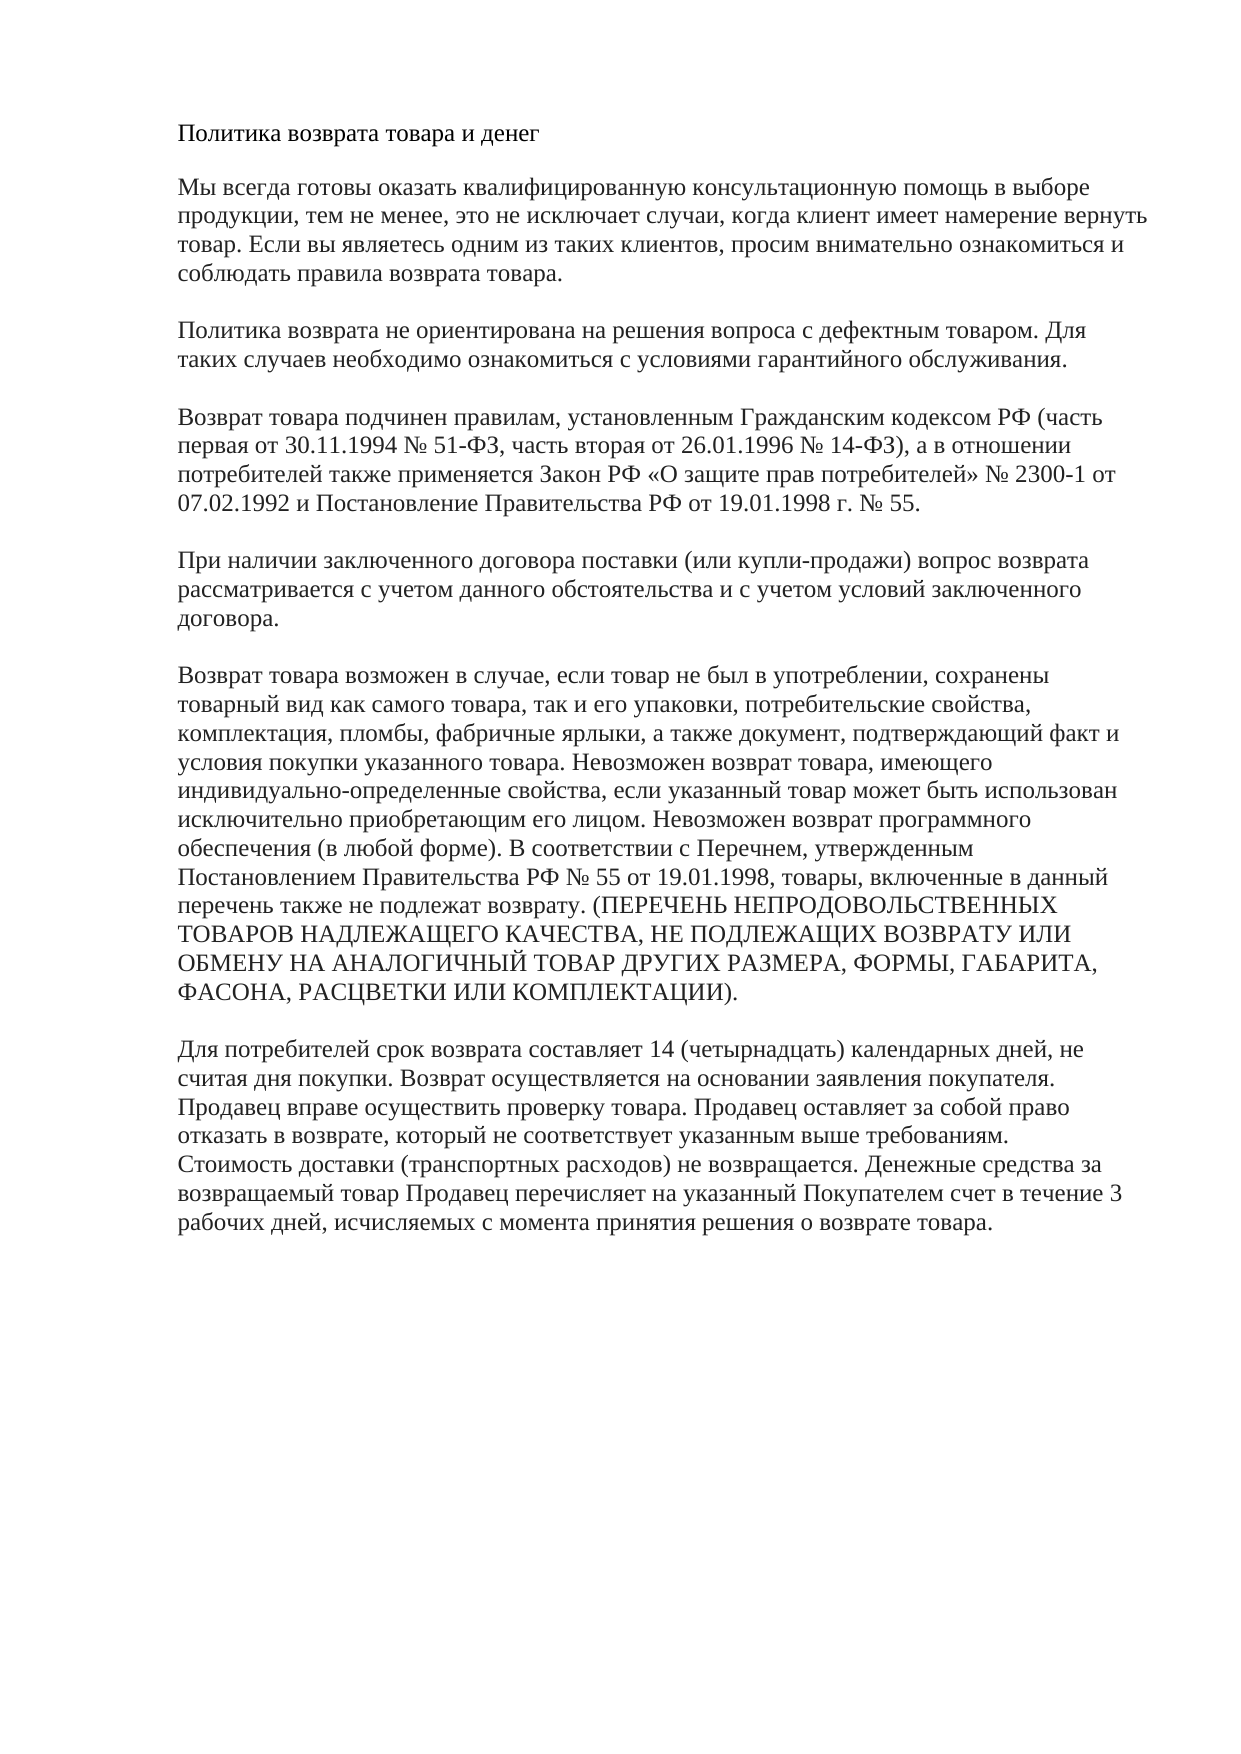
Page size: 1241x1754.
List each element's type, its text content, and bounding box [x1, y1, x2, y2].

text При наличии заключенного договора поставки (или купли-продажи) вопрос возврата рассматривается с учетом данного обстоятельства и с учетом условий заключенного договора. [177, 546, 1152, 632]
text Политика возврата товара и денег [177, 118, 1152, 147]
text Для потребителей срок возврата составляет 14 (четырнадцать) календарных дней, не считая дня покупки. Возврат осуществляется на основании заявления покупателя. Продавец вправе осуществить проверку товара. Продавец оставляет за собой право отказать в возврате, который не соответствует указанным выше требованиям. [177, 1034, 1152, 1149]
text Возврат товара возможен в случае, если товар не был в употреблении, сохранены товарный вид как самого товара, так и его упаковки, потребительские свойства, комплектация, пломбы, фабричные ярлыки, а также документ, подтверждающий факт и условия покупки указанного товара. Невозможен возврат товара, имеющего индивидуально-определенные свойства, если указанный товар может быть использован исключительно приобретающим его лицом. Невозможен возврат программного обеспечения (в любой форме). В соответствии с Перечнем, утвержденным Постановлением Правительства РФ № 55 от 19.01.1998, товары, включенные в данный перечень также не подлежат возврату. (ПЕРЕЧЕНЬ НЕПРОДОВОЛЬСТВЕННЫХ ТОВАРОВ НАДЛЕЖАЩЕГО КАЧЕСТВА, НЕ ПОДЛЕЖАЩИХ ВОЗВРАТУ ИЛИ ОБМЕНУ НА АНАЛОГИЧНЫЙ ТОВАР ДРУГИХ РАЗМЕРА, ФОРМЫ, ГАБАРИТА, ФАСОНА, РАСЦВЕТКИ ИЛИ КОМПЛЕКТАЦИИ). [177, 661, 1152, 1006]
text Политика возврата не ориентирована на решения вопроса с дефектным товаром. Для таких случаев необходимо ознакомиться с условиями гарантийного обслуживания. [177, 316, 1152, 373]
text Возврат товара подчинен правилам, установленным Гражданским кодексом РФ (часть первая от 30.11.1994 № 51-ФЗ, часть вторая от 26.01.1996 № 14-ФЗ), а в отношении потребителей также применяется Закон РФ «О защите прав потребителей» № 2300-1 от 07.02.1992 и Постановление Правительства РФ от 19.01.1998 г. № 55. [177, 402, 1152, 517]
text Стоимость доставки (транспортных расходов) не возвращается. Денежные средства за возвращаемый товар Продавец перечисляет на указанный Покупателем счет в течение 3 рабочих дней, исчисляемых с момента принятия решения о возврате товара. [177, 1149, 1152, 1236]
text Мы всегда готовы оказать квалифицированную консультационную помощь в выборе продукции, тем не менее, это не исключает случаи, когда клиент имеет намерение вернуть товар. Если вы являетесь одним из таких клиентов, просим внимательно ознакомиться и соблюдать правила возврата товара. [177, 172, 1152, 287]
